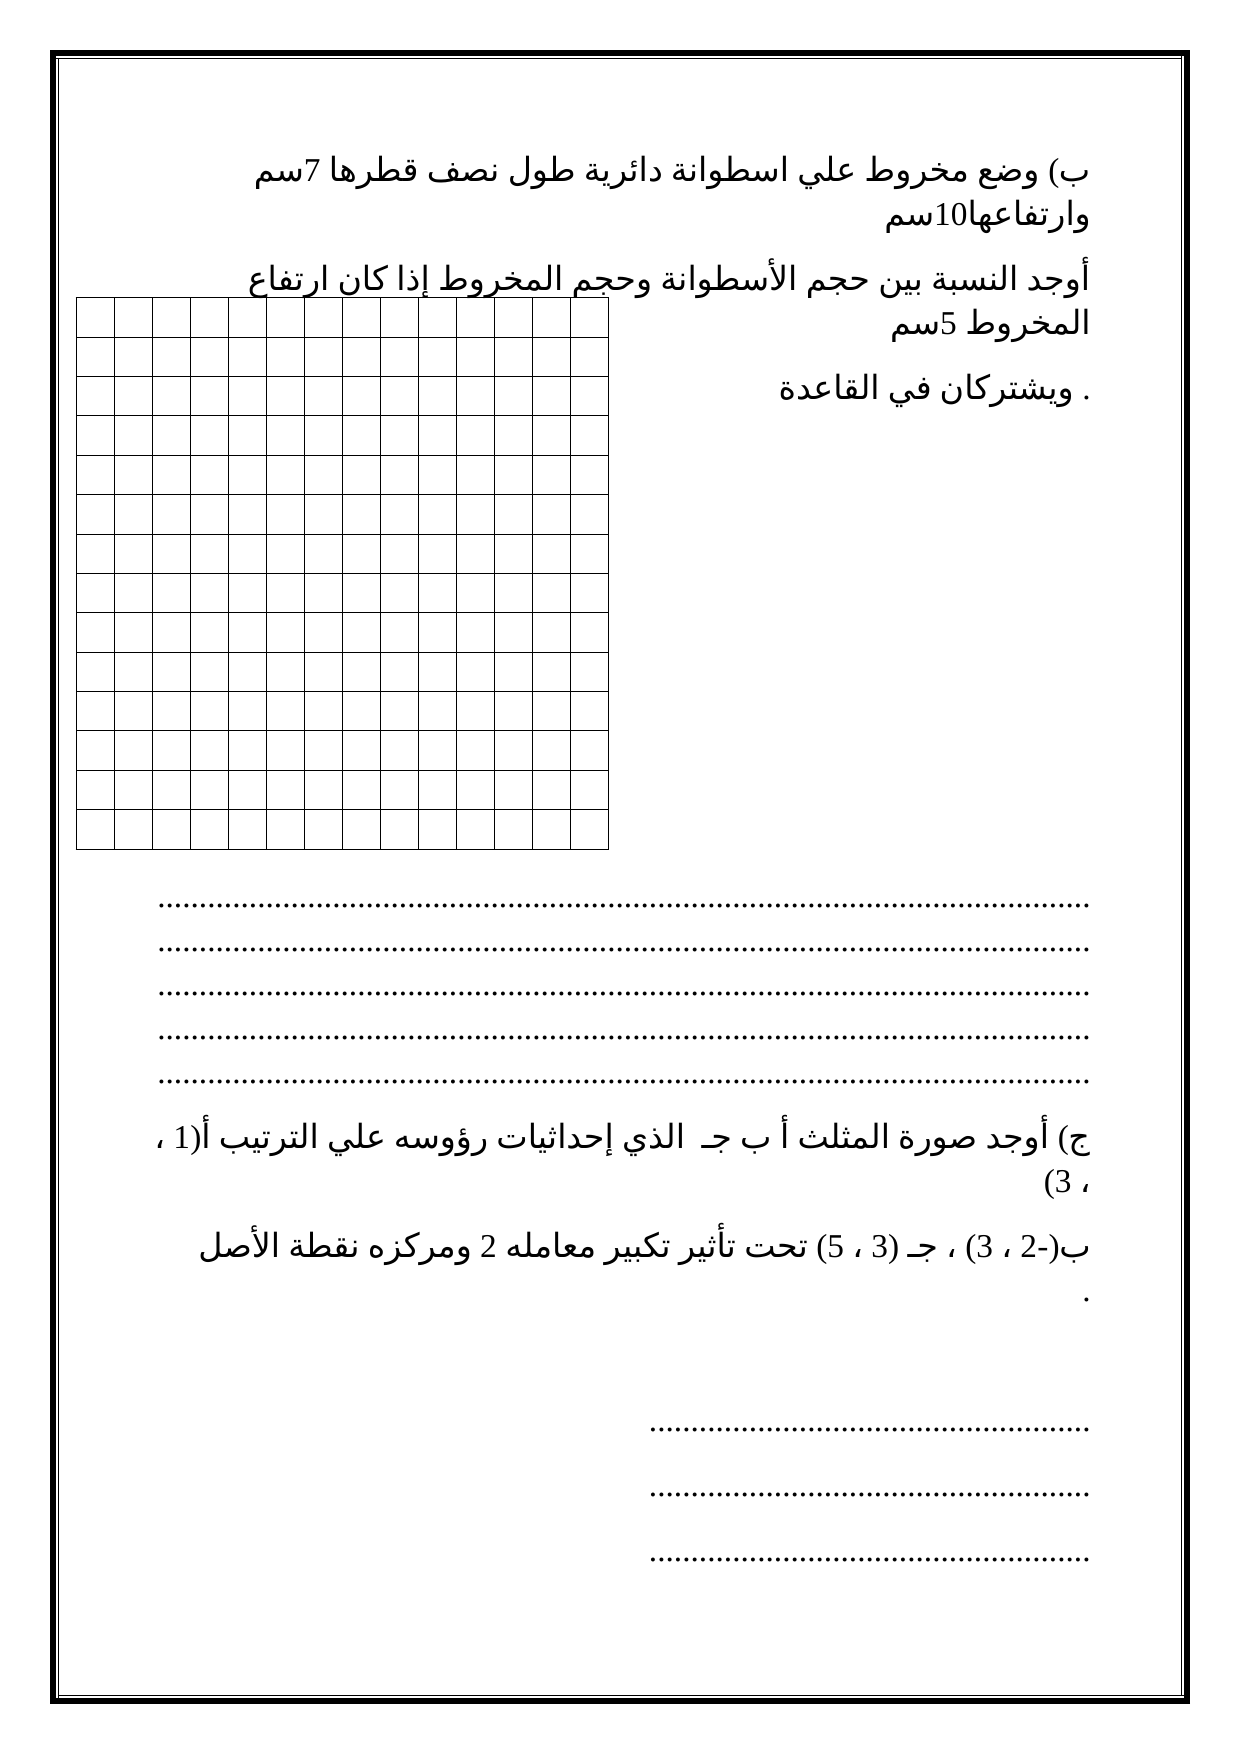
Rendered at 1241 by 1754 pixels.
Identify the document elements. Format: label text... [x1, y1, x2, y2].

table_cell [381, 613, 418, 652]
table_cell [267, 456, 304, 494]
table_cell [229, 495, 266, 533]
table_cell [457, 653, 494, 691]
table_cell [305, 338, 342, 376]
table_cell [77, 613, 114, 652]
table_cell [381, 535, 418, 573]
table_cell [191, 535, 228, 573]
table_cell [229, 535, 266, 573]
table_cell [229, 692, 266, 730]
table_cell [305, 731, 342, 770]
table_cell [229, 613, 266, 652]
table_cell [153, 653, 190, 691]
table_cell [153, 613, 190, 652]
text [150, 1530, 1090, 1568]
table_cell [267, 613, 304, 652]
text ب(-2 ، 3) ، جـ (3 ، 5) تحت تأثير تكبير معامله 2 ومركزه نقطة الأصل . [150, 1226, 1090, 1309]
table_cell [533, 338, 570, 376]
table_cell [457, 810, 494, 848]
table_cell [533, 692, 570, 730]
table_cell [153, 574, 190, 612]
table_cell [495, 574, 532, 612]
table_cell [343, 771, 380, 809]
table_cell [457, 613, 494, 652]
table_cell [305, 653, 342, 691]
table_cell [229, 416, 266, 455]
table_cell [419, 535, 456, 573]
table_cell [495, 692, 532, 730]
table_cell [267, 731, 304, 770]
table_cell [343, 377, 380, 415]
table_cell [191, 613, 228, 652]
table_cell [153, 495, 190, 533]
table_header [571, 298, 608, 337]
table_cell [571, 416, 608, 455]
table_cell [153, 810, 190, 848]
table_cell [457, 416, 494, 455]
table_cell [267, 495, 304, 533]
table_cell [153, 692, 190, 730]
table_cell [533, 731, 570, 770]
table_cell [267, 574, 304, 612]
table_cell [115, 692, 152, 730]
table_cell [381, 456, 418, 494]
table_header [419, 298, 456, 337]
table_cell [267, 771, 304, 809]
table_cell [77, 653, 114, 691]
table_cell [571, 495, 608, 533]
table_cell [457, 338, 494, 376]
table_cell [153, 456, 190, 494]
table_cell [115, 377, 152, 415]
table_cell [191, 692, 228, 730]
table_cell [77, 338, 114, 376]
table_cell [457, 456, 494, 494]
table_cell [457, 692, 494, 730]
table_cell [153, 338, 190, 376]
table_cell [343, 495, 380, 533]
table_cell [77, 692, 114, 730]
table_header [115, 298, 152, 337]
table_cell [533, 653, 570, 691]
table_cell [571, 456, 608, 494]
table_cell [533, 613, 570, 652]
table_cell [495, 653, 532, 691]
table_cell [571, 692, 608, 730]
table_cell [305, 771, 342, 809]
table_cell [305, 692, 342, 730]
table_cell [419, 495, 456, 533]
table_cell [381, 771, 418, 809]
table_header [343, 298, 380, 337]
table_cell [343, 338, 380, 376]
table_cell [533, 416, 570, 455]
table_cell [191, 574, 228, 612]
table_cell [343, 574, 380, 612]
table_cell [267, 535, 304, 573]
table_cell [381, 731, 418, 770]
table_cell [571, 731, 608, 770]
table_cell [571, 535, 608, 573]
table_cell [77, 377, 114, 415]
table_cell [457, 771, 494, 809]
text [150, 1465, 1090, 1503]
table_cell [533, 771, 570, 809]
table_cell [343, 810, 380, 848]
table_cell [495, 377, 532, 415]
table_cell [191, 653, 228, 691]
table_cell [77, 456, 114, 494]
table_cell [419, 613, 456, 652]
table_cell [419, 377, 456, 415]
table_cell [381, 416, 418, 455]
table_cell [457, 731, 494, 770]
table_cell [191, 731, 228, 770]
table_cell [305, 495, 342, 533]
table_cell [115, 613, 152, 652]
table_cell [229, 731, 266, 770]
table_header [77, 298, 114, 337]
table_cell [115, 416, 152, 455]
text ب) وضع مخروط علي اسطوانة دائرية طول نصف قطرها 7سم وارتفاعها10سم [150, 150, 1090, 232]
table_cell [571, 771, 608, 809]
table_cell [77, 574, 114, 612]
table_cell [457, 495, 494, 533]
table_cell [229, 338, 266, 376]
table_cell [571, 574, 608, 612]
table_cell [419, 810, 456, 848]
table_header [267, 298, 304, 337]
table_cell [191, 771, 228, 809]
table_cell [115, 574, 152, 612]
table_cell [381, 377, 418, 415]
table_cell [115, 810, 152, 848]
table_cell [495, 613, 532, 652]
table_cell [229, 771, 266, 809]
table_cell [267, 416, 304, 455]
table_header [457, 298, 494, 337]
table_cell [115, 731, 152, 770]
table_cell [457, 535, 494, 573]
text أوجد النسبة بين حجم الأسطوانة وحجم المخروط إذا كان ارتفاع المخروط 5سم [150, 259, 1090, 341]
table_cell [191, 495, 228, 533]
table_cell [533, 456, 570, 494]
table_cell [77, 731, 114, 770]
text ج) أوجد صورة المثلث أ ب جـ الذي إحداثيات رؤوسه علي الترتيب أ(1 ، 3) ، [150, 1117, 1090, 1200]
table_cell [381, 810, 418, 848]
table_cell [533, 495, 570, 533]
text ويشتركان في القاعدة . [609, 368, 1090, 406]
table_cell [495, 416, 532, 455]
table_cell [571, 377, 608, 415]
table_cell [229, 456, 266, 494]
table_cell [343, 653, 380, 691]
table_cell [305, 810, 342, 848]
table_cell [115, 495, 152, 533]
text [150, 1400, 1090, 1438]
table_cell [571, 338, 608, 376]
table_cell [115, 653, 152, 691]
table_cell [267, 653, 304, 691]
table_header [229, 298, 266, 337]
table_cell [267, 692, 304, 730]
table_cell [305, 456, 342, 494]
table_cell [571, 653, 608, 691]
table_header [191, 298, 228, 337]
table_cell [495, 731, 532, 770]
table_cell [115, 535, 152, 573]
table_cell [305, 574, 342, 612]
table_cell [343, 535, 380, 573]
table_cell [191, 810, 228, 848]
table_cell [533, 535, 570, 573]
table_cell [305, 377, 342, 415]
table_cell [495, 535, 532, 573]
table_cell [267, 338, 304, 376]
table_cell [77, 535, 114, 573]
table_cell [267, 377, 304, 415]
table_header [381, 298, 418, 337]
table_cell [419, 692, 456, 730]
table_cell [381, 653, 418, 691]
table_cell [343, 456, 380, 494]
table_cell [495, 810, 532, 848]
table_cell [77, 810, 114, 848]
table_cell [229, 574, 266, 612]
table_cell [305, 535, 342, 573]
table_cell [533, 574, 570, 612]
table_cell [153, 377, 190, 415]
table_cell [419, 456, 456, 494]
table_cell [229, 810, 266, 848]
table_header [153, 298, 190, 337]
table_cell [457, 377, 494, 415]
table_cell [495, 456, 532, 494]
table_header [495, 298, 532, 337]
table_cell [115, 771, 152, 809]
table_cell [153, 535, 190, 573]
table_cell [77, 495, 114, 533]
table_cell [229, 653, 266, 691]
table_cell [419, 338, 456, 376]
table_cell [153, 416, 190, 455]
table_header [533, 298, 570, 337]
table_cell [495, 771, 532, 809]
table_cell [115, 338, 152, 376]
table_cell [229, 377, 266, 415]
table_cell [495, 338, 532, 376]
table_cell [381, 495, 418, 533]
table_cell [153, 731, 190, 770]
table_cell [381, 338, 418, 376]
table_cell [419, 416, 456, 455]
table_cell [533, 377, 570, 415]
table_cell [419, 771, 456, 809]
table_cell [419, 653, 456, 691]
table_cell [381, 692, 418, 730]
table_cell [381, 574, 418, 612]
table_cell [191, 456, 228, 494]
table_cell [267, 810, 304, 848]
table_cell [571, 810, 608, 848]
table_cell [533, 810, 570, 848]
table_cell [77, 771, 114, 809]
table_cell [343, 613, 380, 652]
table_cell [343, 731, 380, 770]
table_cell [495, 495, 532, 533]
table_cell [343, 692, 380, 730]
table_header [305, 298, 342, 337]
table_cell [419, 574, 456, 612]
table_cell [191, 416, 228, 455]
table_cell [305, 613, 342, 652]
table_cell [571, 613, 608, 652]
table_cell [343, 416, 380, 455]
table_cell [115, 456, 152, 494]
table_cell [457, 574, 494, 612]
table_cell [153, 771, 190, 809]
table_cell [191, 338, 228, 376]
table_cell [77, 416, 114, 455]
table_cell [419, 731, 456, 770]
table_cell [191, 377, 228, 415]
table_cell [305, 416, 342, 455]
